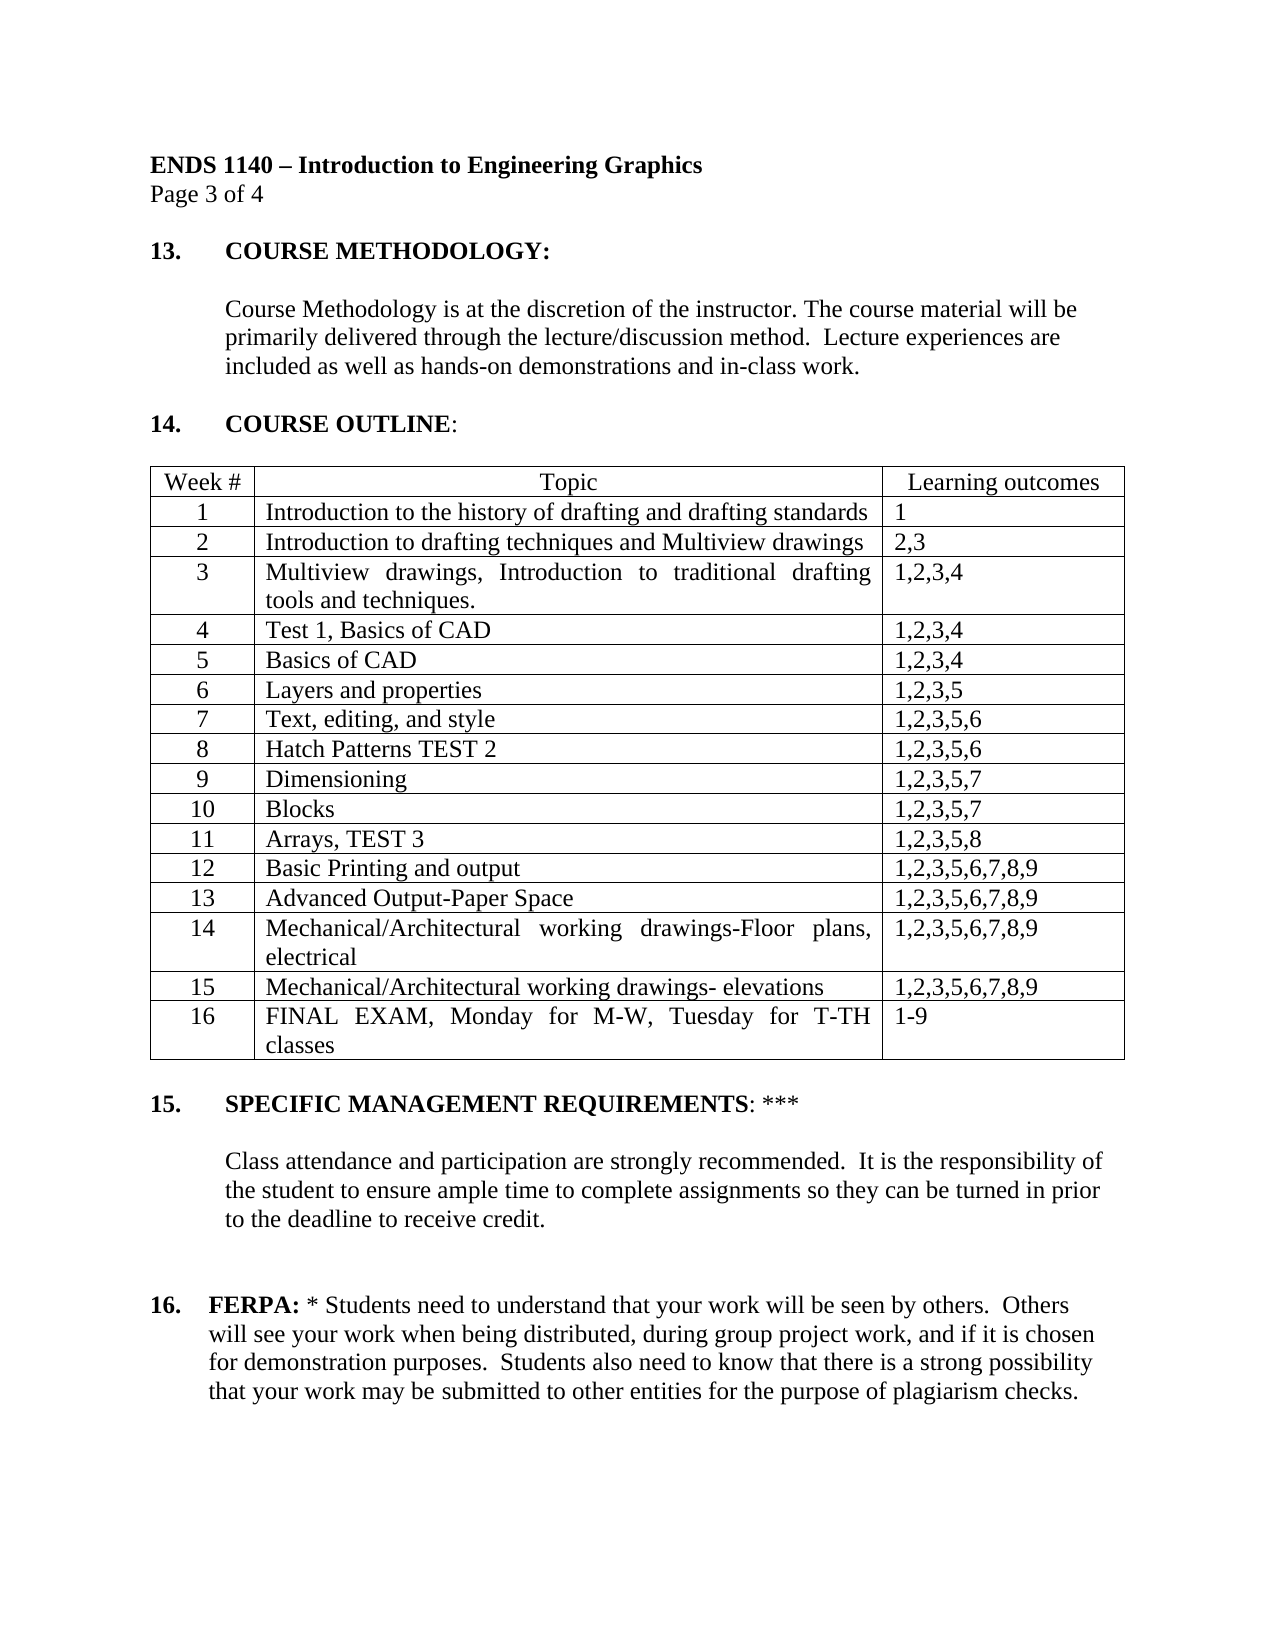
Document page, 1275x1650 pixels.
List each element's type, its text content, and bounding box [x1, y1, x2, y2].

table_cell 10 [151, 794, 254, 823]
table_cell Basic Printing and output [255, 854, 882, 882]
text Course Methodology is at the discretion of the instructor. The course material will be primarily delivered through the lecture/discussion method. Lecture experiences are included as well as hands-on demonstrations and in-class work. [225, 294, 1125, 380]
table_cell Introduction to drafting techniques and Multiview drawings [255, 527, 882, 556]
table_cell 1 [151, 497, 254, 526]
table_cell 1,2,3,5 [883, 675, 1124, 703]
table_cell 1,2,3,5,6 [883, 734, 1124, 763]
table_cell 1,2,3,5,7 [883, 794, 1124, 823]
table_cell Text, editing, and style [255, 705, 882, 733]
text 13. COURSE METHODOLOGY: [150, 236, 1125, 265]
table_cell 1-9 [883, 1001, 1124, 1059]
text 16. FERPA: * Students need to understand that your work will be seen by others. Others [150, 1290, 1125, 1319]
table_cell 12 [151, 854, 254, 882]
table_cell 15 [151, 972, 254, 1000]
table_cell 1,2,3,5,6,7,8,9 [883, 854, 1124, 882]
table_cell FINAL EXAM, Monday for M-W, Tuesday for T-TH classes [255, 1001, 882, 1059]
text will see your work when being distributed, during group project work, and if it is chosen [150, 1319, 1125, 1347]
table_cell 1,2,3,5,6,7,8,9 [883, 913, 1124, 971]
table_cell 13 [151, 883, 254, 912]
table_cell 16 [151, 1001, 254, 1059]
table_cell 8 [151, 734, 254, 763]
table_cell 6 [151, 675, 254, 703]
table_cell 1,2,3,5,8 [883, 824, 1124, 852]
table_header Topic [255, 467, 882, 496]
table_cell 9 [151, 764, 254, 793]
table_cell 1,2,3,5,6,7,8,9 [883, 972, 1124, 1000]
table_cell 1,2,3,5,7 [883, 764, 1124, 793]
table_cell Mechanical/Architectural working drawings-Floor plans, electrical [255, 913, 882, 971]
text for demonstration purposes. Students also need to know that there is a strong possibility that your work may be submitted to other entities for the purpose of plagiarism checks. [150, 1347, 1125, 1405]
text 15. SPECIFIC MANAGEMENT REQUIREMENTS: *** [150, 1089, 1125, 1117]
table_cell 3 [151, 557, 254, 614]
table_cell Arrays, TEST 3 [255, 824, 882, 852]
table_cell Layers and properties [255, 675, 882, 703]
table_cell 11 [151, 824, 254, 852]
table_cell Hatch Patterns TEST 2 [255, 734, 882, 763]
table_cell 2,3 [883, 527, 1124, 556]
table_cell 4 [151, 615, 254, 644]
table_cell Dimensioning [255, 764, 882, 793]
table_header Week # [151, 467, 254, 496]
table_cell 2 [151, 527, 254, 556]
table_cell 1,2,3,4 [883, 557, 1124, 614]
text 14. COURSE OUTLINE: [150, 409, 1125, 437]
table_cell 1,2,3,5,6 [883, 705, 1124, 733]
table_cell Advanced Output-Paper Space [255, 883, 882, 912]
table_header Learning outcomes [883, 467, 1124, 496]
table_cell Test 1, Basics of CAD [255, 615, 882, 644]
table_cell 1,2,3,5,6,7,8,9 [883, 883, 1124, 912]
table_cell 5 [151, 645, 254, 674]
table_cell 7 [151, 705, 254, 733]
table_cell 14 [151, 913, 254, 971]
table_cell 1,2,3,4 [883, 615, 1124, 644]
table_cell Introduction to the history of drafting and drafting standards [255, 497, 882, 526]
table_cell Multiview drawings, Introduction to traditional drafting tools and techniques. [255, 557, 882, 614]
table_cell 1,2,3,4 [883, 645, 1124, 674]
table_cell Mechanical/Architectural working drawings- elevations [255, 972, 882, 1000]
table_cell 1 [883, 497, 1124, 526]
text Class attendance and participation are strongly recommended. It is the responsibility of the student to ensure ample time to complete assignments so they can be turned in prior to the deadline to receive credit. [225, 1146, 1125, 1232]
table_cell Basics of CAD [255, 645, 882, 674]
table_cell Blocks [255, 794, 882, 823]
